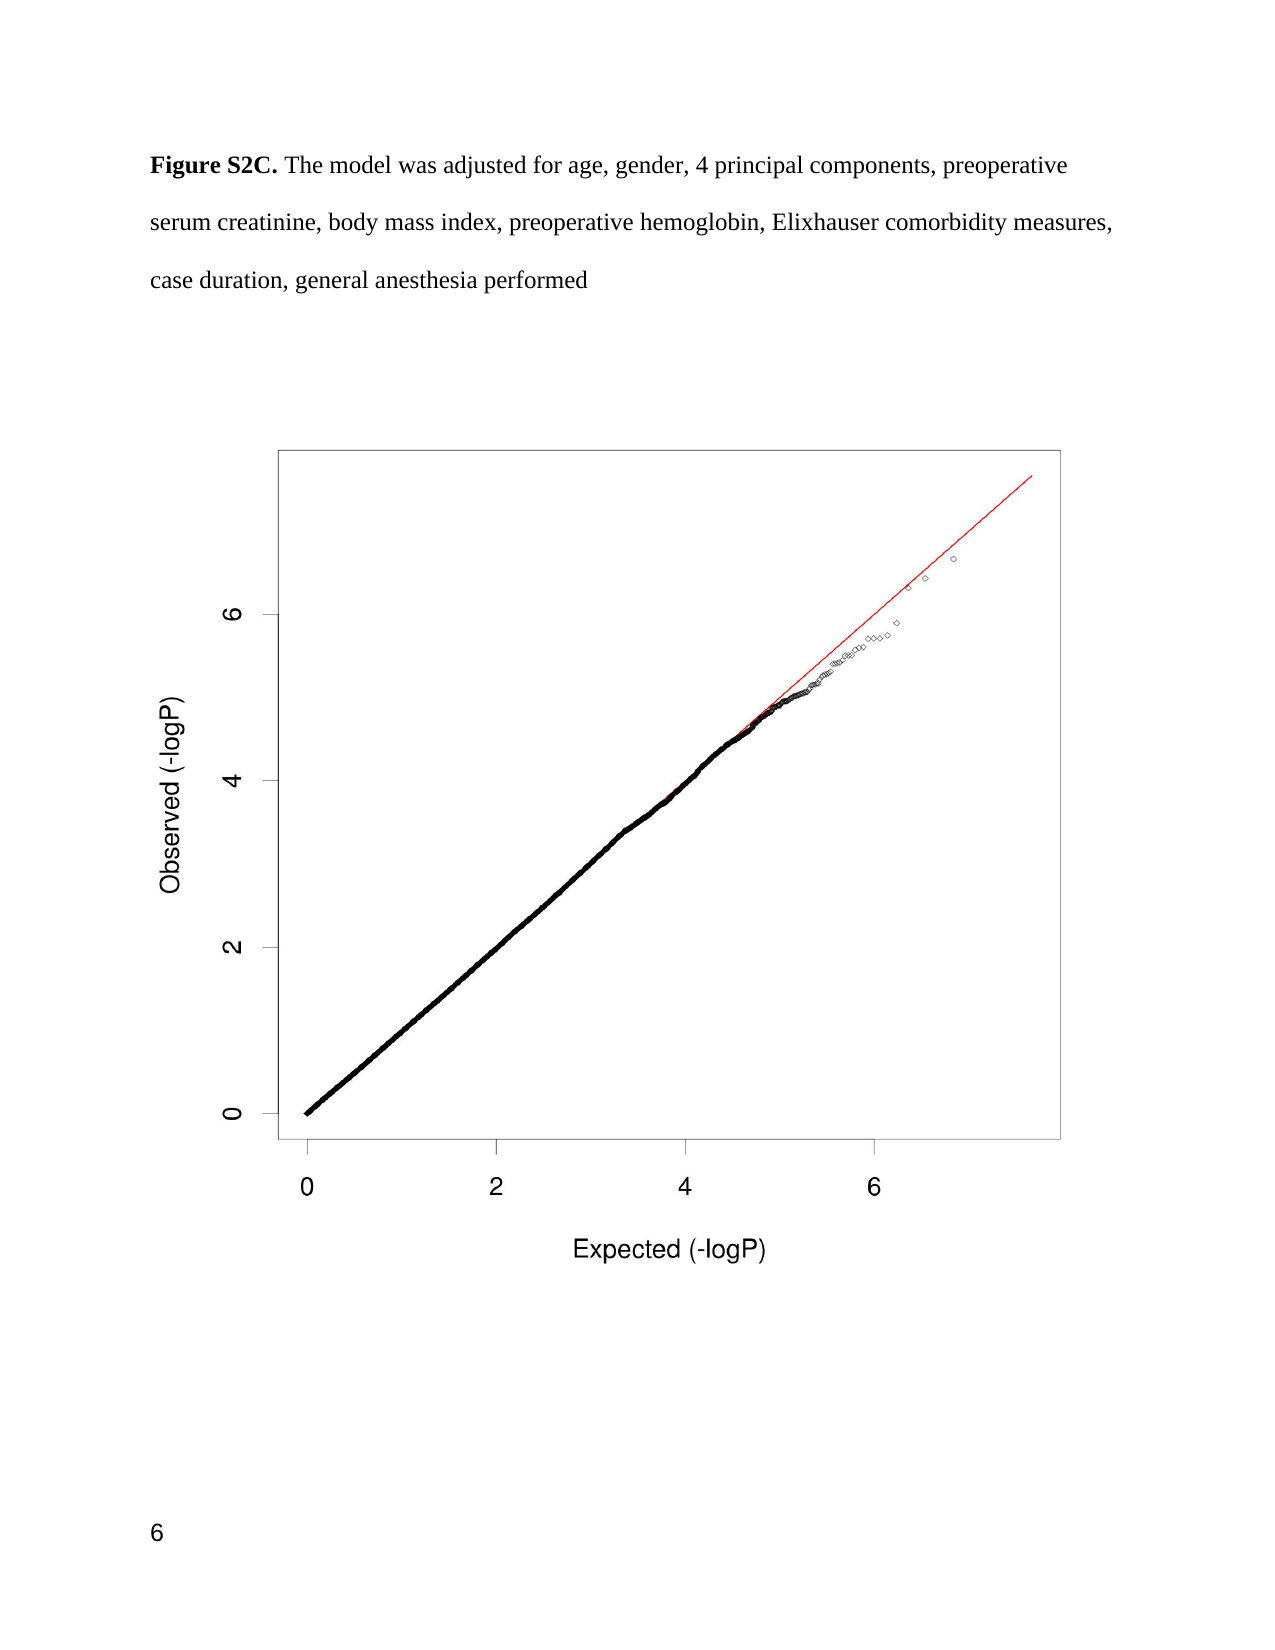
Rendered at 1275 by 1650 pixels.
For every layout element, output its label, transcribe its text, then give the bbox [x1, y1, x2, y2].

picture [150, 322, 1125, 1298]
text Figure S2C. The model was adjusted for age, gender, 4 principal components, preoperative serum creatinine, body mass index, preoperative hemoglobin, Elixhauser comorbidity measures, case duration, general anesthesia performed [150, 150, 1125, 294]
